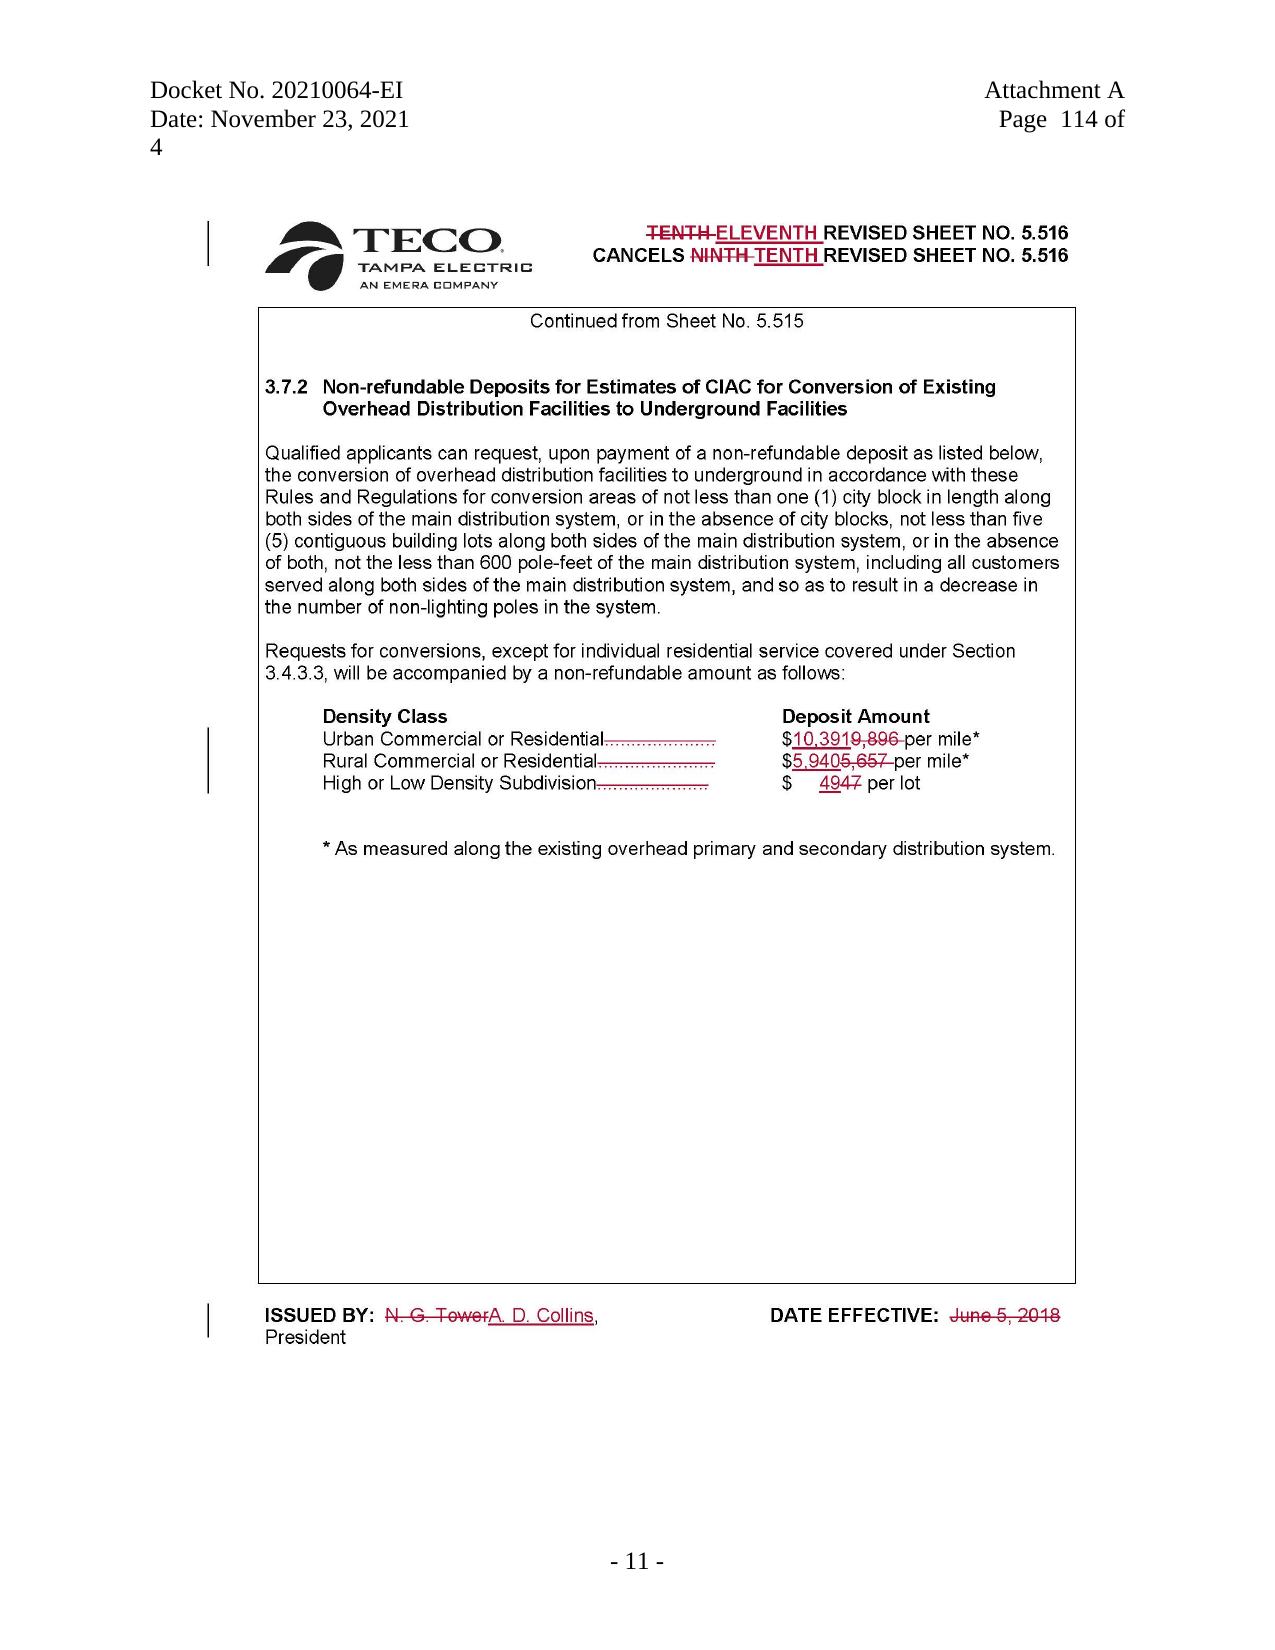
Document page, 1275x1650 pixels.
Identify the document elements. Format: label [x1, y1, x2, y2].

picture [150, 165, 1125, 1427]
